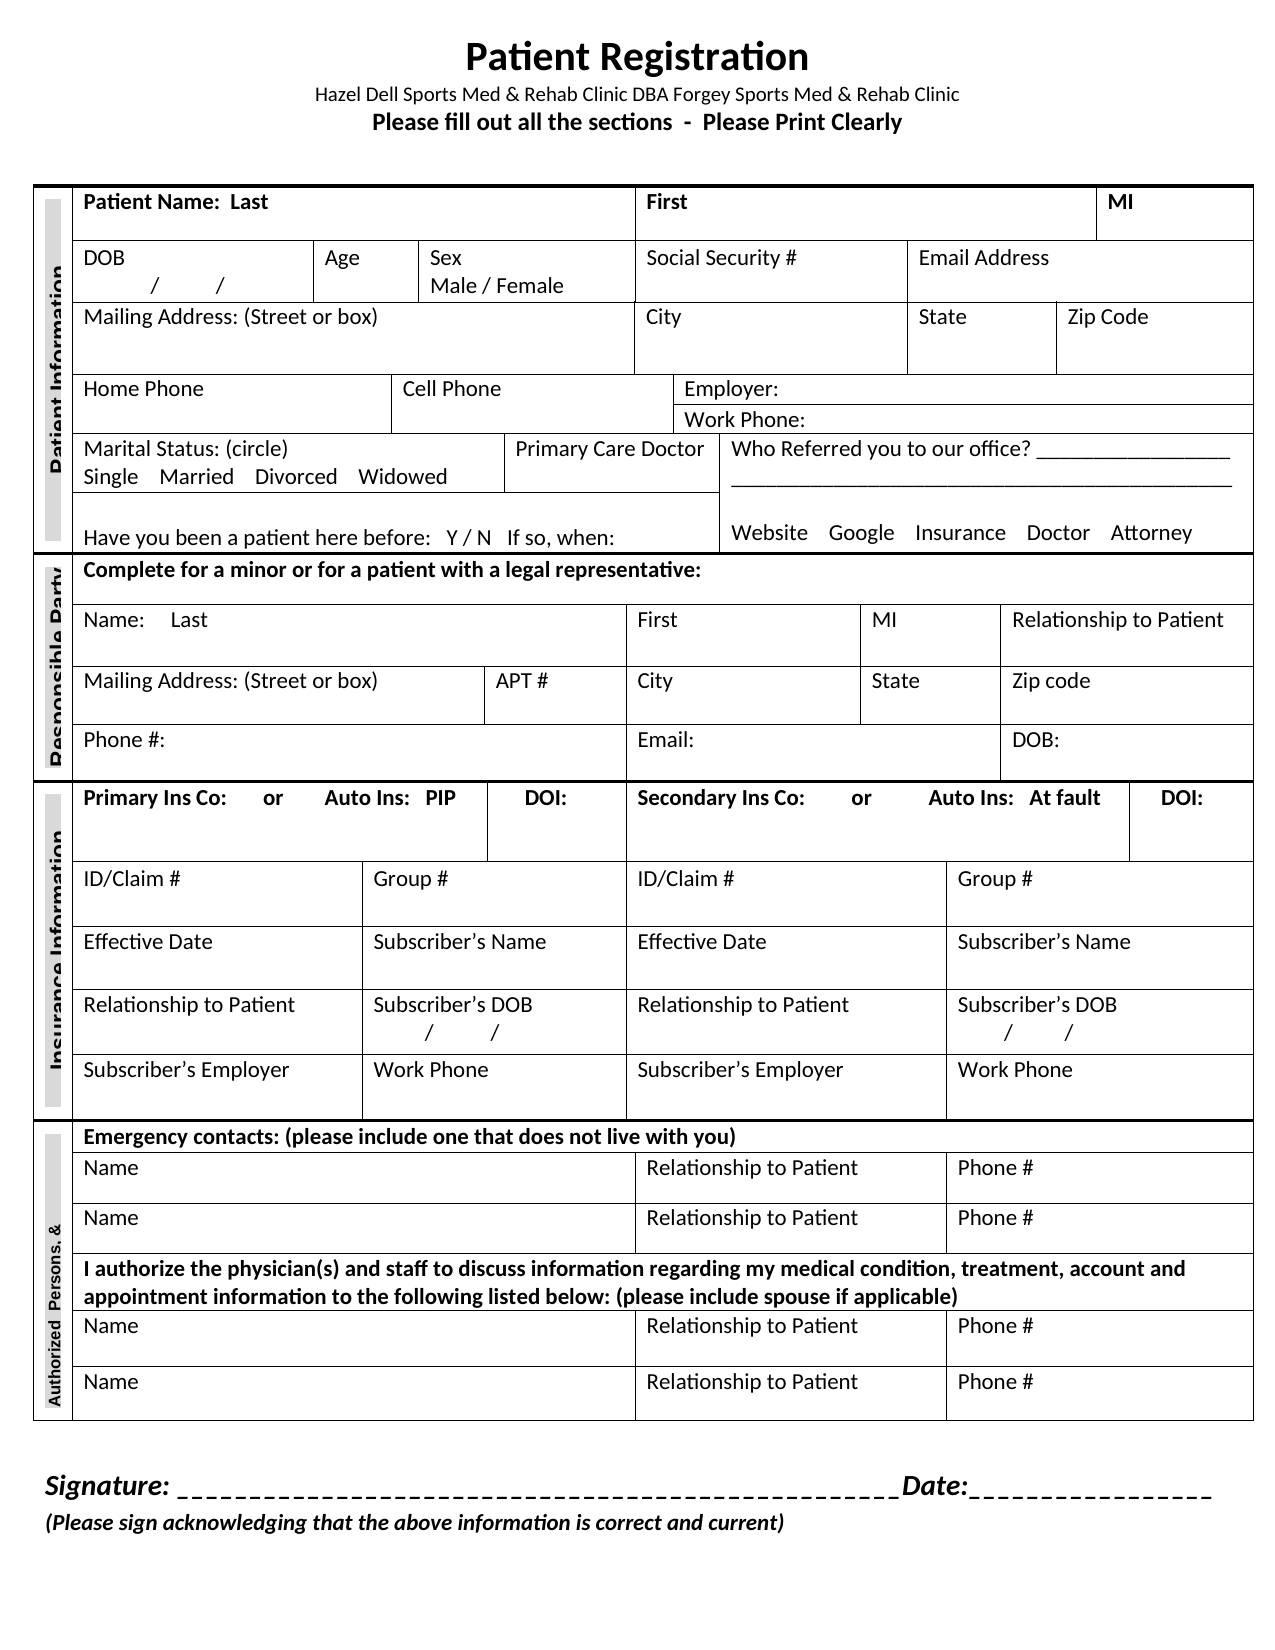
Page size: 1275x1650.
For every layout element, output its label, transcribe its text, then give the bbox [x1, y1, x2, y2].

table_cell DOI: [488, 783, 626, 861]
table_cell Work Phone [363, 1055, 626, 1119]
table_cell ID/Claim # [627, 862, 946, 926]
table_cell Subscriber’s DOB / / [947, 990, 1253, 1054]
table_cell Name [73, 1367, 635, 1419]
table_cell Cell Phone [392, 375, 673, 433]
table_cell Phone # [947, 1204, 1253, 1253]
table_cell Name [73, 1153, 635, 1202]
table_cell Group # [363, 862, 626, 926]
table_header Patient Name: Last [73, 188, 635, 239]
table_cell Social Security # [636, 241, 907, 301]
table_cell Effective Date [627, 927, 946, 989]
table_cell Subscriber’s DOB / / [363, 990, 626, 1054]
table_cell Who Referred you to our office? _________________ ____________________________________________ Website Google Insurance Doctor Attorney [720, 434, 1253, 552]
table_cell Authorized Persons, & Emergency [34, 1122, 72, 1419]
table_cell Subscriber’s Name [947, 927, 1253, 989]
text (Please sign acknowledging that the above information is correct and current) [45, 1508, 1230, 1536]
table_cell Mailing Address: (Street or box) [73, 303, 634, 373]
table_header First [636, 188, 1096, 239]
table_cell Marital Status: (circle) Single Married Divorced Widowed [73, 434, 504, 492]
table_cell State [861, 667, 1000, 724]
table_cell Work Phone: [674, 405, 1253, 433]
table_cell Relationship to Patient [636, 1367, 946, 1419]
table_cell DOB: [1001, 725, 1253, 779]
table_cell First [627, 605, 860, 666]
table_cell City [635, 303, 907, 373]
table_cell Name: Last [73, 605, 626, 666]
table_cell Phone # [947, 1311, 1253, 1366]
table_cell Phone # [947, 1367, 1253, 1419]
table_cell Subscriber’s Employer [627, 1055, 946, 1119]
table_header MI [1097, 188, 1253, 239]
table_cell Home Phone [73, 375, 391, 433]
table_cell Relationship to Patient [636, 1153, 946, 1202]
table_cell Phone # [947, 1153, 1253, 1202]
table_cell Have you been a patient here before: Y / N If so, when: [73, 493, 719, 552]
table_cell Relationship to Patient [73, 990, 362, 1054]
table_cell Age [314, 241, 418, 301]
table_cell Complete for a minor or for a patient with a legal representative: [73, 555, 1253, 604]
table_cell Secondary Ins Co: or Auto Ins: At fault [627, 783, 1129, 861]
table_cell Employer: [674, 375, 1253, 404]
table_cell Subscriber’s Name [363, 927, 626, 989]
table_cell Insurance Information [34, 783, 72, 1119]
table_cell DOB / / [73, 241, 313, 301]
table_cell Phone #: [73, 725, 626, 779]
table_cell Relationship to Patient [627, 990, 946, 1054]
table_cell Primary Care Doctor [505, 434, 719, 492]
table_cell MI [861, 605, 1000, 666]
table_cell Zip code [1001, 667, 1253, 724]
table_cell ID/Claim # [73, 862, 362, 926]
table_cell Name [73, 1311, 635, 1366]
table_cell Relationship to Patient [636, 1311, 946, 1366]
table_cell Email: [627, 725, 1000, 779]
table_cell Mailing Address: (Street or box) [73, 667, 484, 724]
table_cell State [908, 303, 1056, 373]
table_cell Effective Date [73, 927, 362, 989]
table_cell Subscriber’s Employer [73, 1055, 362, 1119]
table_cell Sex Male / Female [419, 241, 635, 301]
table_cell APT # [485, 667, 626, 724]
table_cell Work Phone [947, 1055, 1253, 1119]
text Signature: __________________________________________________Date:_________________ [45, 1467, 1230, 1502]
table_cell Group # [947, 862, 1253, 926]
table_cell Zip Code [1057, 303, 1253, 373]
table_cell Primary Ins Co: or Auto Ins: PIP [73, 783, 487, 861]
table_cell Name [73, 1204, 635, 1253]
table_cell Email Address [908, 241, 1253, 301]
table_cell Relationship to Patient [1001, 605, 1253, 666]
table_cell Responsible Party [34, 555, 72, 779]
table_cell DOI: [1130, 783, 1253, 861]
table_cell Relationship to Patient [636, 1204, 946, 1253]
table_header Patient Information [34, 188, 72, 552]
table_cell I authorize the physician(s) and staff to discuss information regarding my medical condition, treatment, account and appointment information to the following listed below: (please include spouse if applicable) [73, 1254, 1253, 1310]
table_cell City [627, 667, 860, 724]
table_cell Emergency contacts: (please include one that does not live with you) [73, 1122, 1253, 1152]
